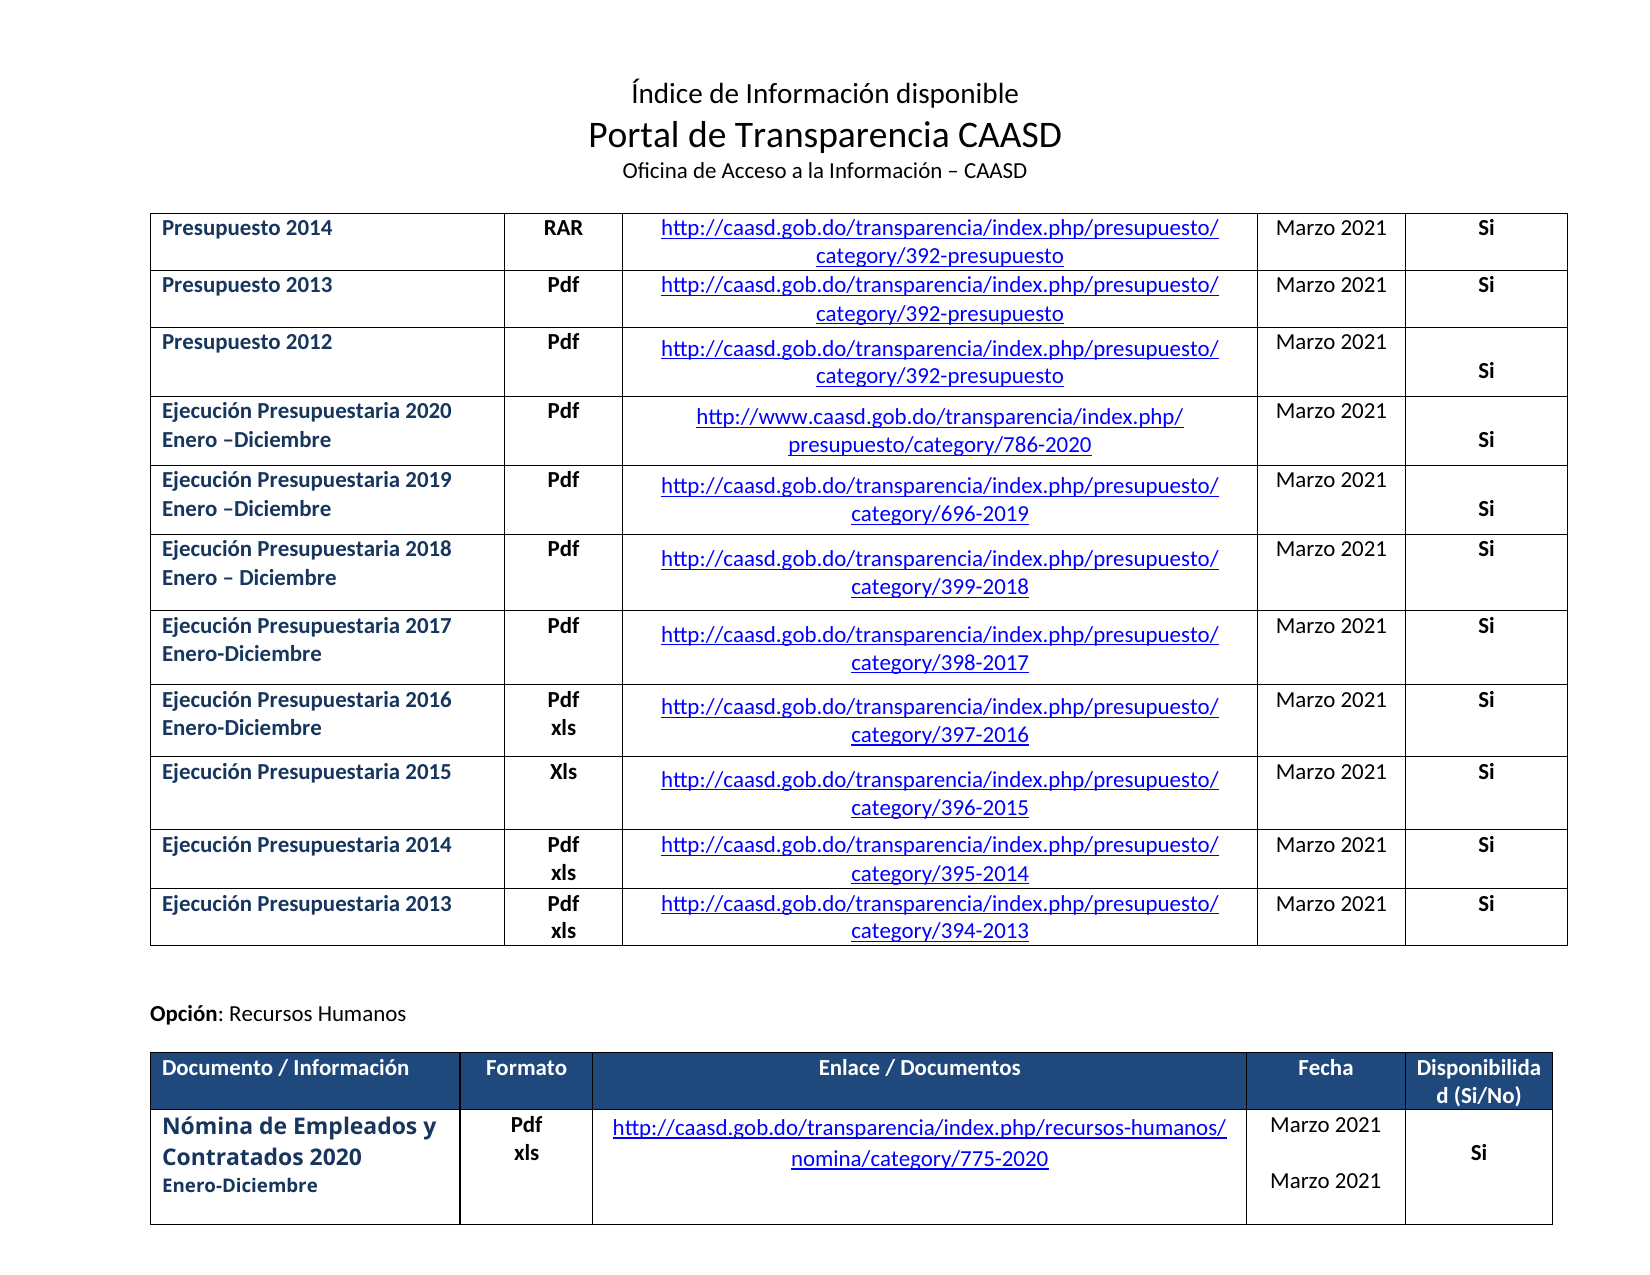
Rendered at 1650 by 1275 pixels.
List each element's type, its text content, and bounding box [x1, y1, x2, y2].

table_cell http://caasd.gob.do/transparencia/index.php/presupuesto/category/398-2017 [623, 611, 1257, 684]
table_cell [623, 214, 1257, 269]
table_cell http://caasd.gob.do/transparencia/index.php/presupuesto/category/696-2019 [623, 466, 1257, 533]
table_cell Ejecución Presupuestaria 2015 [151, 757, 504, 829]
table_cell Pdf [505, 535, 622, 610]
table_cell Marzo 2021 [1258, 214, 1405, 269]
table_cell Marzo 2021 [1258, 757, 1405, 829]
table_cell Ejecución Presupuestaria 2020 Enero –Diciembre [151, 397, 504, 464]
table_cell Ejecución Presupuestaria 2016 Enero-Diciembre [151, 685, 504, 756]
table_cell Si [1406, 685, 1567, 756]
table_cell Ejecución Presupuestaria 2019 Enero –Diciembre [151, 466, 504, 533]
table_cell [1247, 1110, 1405, 1223]
table_cell Marzo 2021 [1258, 830, 1405, 888]
table_cell Si [1406, 328, 1567, 396]
table_cell RAR [505, 214, 622, 269]
table_header Disponibilidad (Si/No) [1406, 1053, 1552, 1109]
table_cell Marzo 2021 [1258, 685, 1405, 756]
table_header Fecha [1247, 1053, 1405, 1109]
table_cell Marzo 2021 [1258, 611, 1405, 684]
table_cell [593, 1110, 1246, 1223]
table_cell Si [1406, 611, 1567, 684]
table_cell http://caasd.gob.do/transparencia/index.php/presupuesto/category/396-2015 [623, 757, 1257, 829]
table_cell Presupuesto 2014 [151, 214, 504, 269]
table_cell Presupuesto 2012 [151, 328, 504, 396]
table_cell http://caasd.gob.do/transparencia/index.php/presupuesto/category/397-2016 [623, 685, 1257, 756]
table_cell Ejecución Presupuestaria 2017 Enero-Diciembre [151, 611, 504, 684]
table_cell Si Si [1406, 1110, 1552, 1223]
table_cell Pdf [505, 397, 622, 464]
table_cell Si [1406, 889, 1567, 945]
table_cell Ejecución Presupuestaria 2018 Enero – Diciembre [151, 535, 504, 610]
table_cell Pdf xls pdf xls [461, 1110, 592, 1223]
table_cell Si [1406, 397, 1567, 464]
table_cell Marzo 2021 [1258, 535, 1405, 610]
table_cell Xls [505, 757, 622, 829]
table_cell Pdf [505, 328, 622, 396]
table_cell Marzo 2021 [1258, 397, 1405, 464]
table_cell http://caasd.gob.do/transparencia/index.php/presupuesto/category/394-2013 [623, 889, 1257, 945]
table_cell Pdf xls [505, 685, 622, 756]
table_cell Ejecución Presupuestaria 2014 [151, 830, 504, 888]
table_cell Si [1406, 830, 1567, 888]
table_cell Pdf [505, 466, 622, 533]
table_cell Si [1406, 757, 1567, 829]
table_cell Pdf [505, 611, 622, 684]
text Opción: Recursos Humanos [150, 999, 1500, 1027]
table_header Enlace / Documentos [593, 1053, 1246, 1109]
table_cell Pdf xls [505, 889, 622, 945]
table_cell Si [1406, 535, 1567, 610]
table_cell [151, 1110, 459, 1223]
table_cell Marzo 2021 [1258, 328, 1405, 396]
table_cell Si [1406, 466, 1567, 533]
table_cell http://www.caasd.gob.do/transparencia/index.php/presupuesto/category/786-2020 [623, 397, 1257, 464]
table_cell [623, 271, 1257, 327]
table_cell http://caasd.gob.do/transparencia/index.php/presupuesto/category/392-presupuesto [623, 328, 1257, 396]
table_cell Pdf xls [505, 830, 622, 888]
table_cell Marzo 2021 [1258, 466, 1405, 533]
table_cell Marzo 2021 [1258, 271, 1405, 327]
table_cell Si [1406, 271, 1567, 327]
table_header Documento / Información [151, 1053, 459, 1109]
table_cell Ejecución Presupuestaria 2013 [151, 889, 504, 945]
table_cell Marzo 2021 [1258, 889, 1405, 945]
table_cell http://caasd.gob.do/transparencia/index.php/presupuesto/category/399-2018 [623, 535, 1257, 610]
table_cell Pdf [505, 271, 622, 327]
table_cell Presupuesto 2013 [151, 271, 504, 327]
table_header Formato [461, 1053, 592, 1109]
table_cell Si [1406, 214, 1567, 269]
table_cell http://caasd.gob.do/transparencia/index.php/presupuesto/category/395-2014 [623, 830, 1257, 888]
